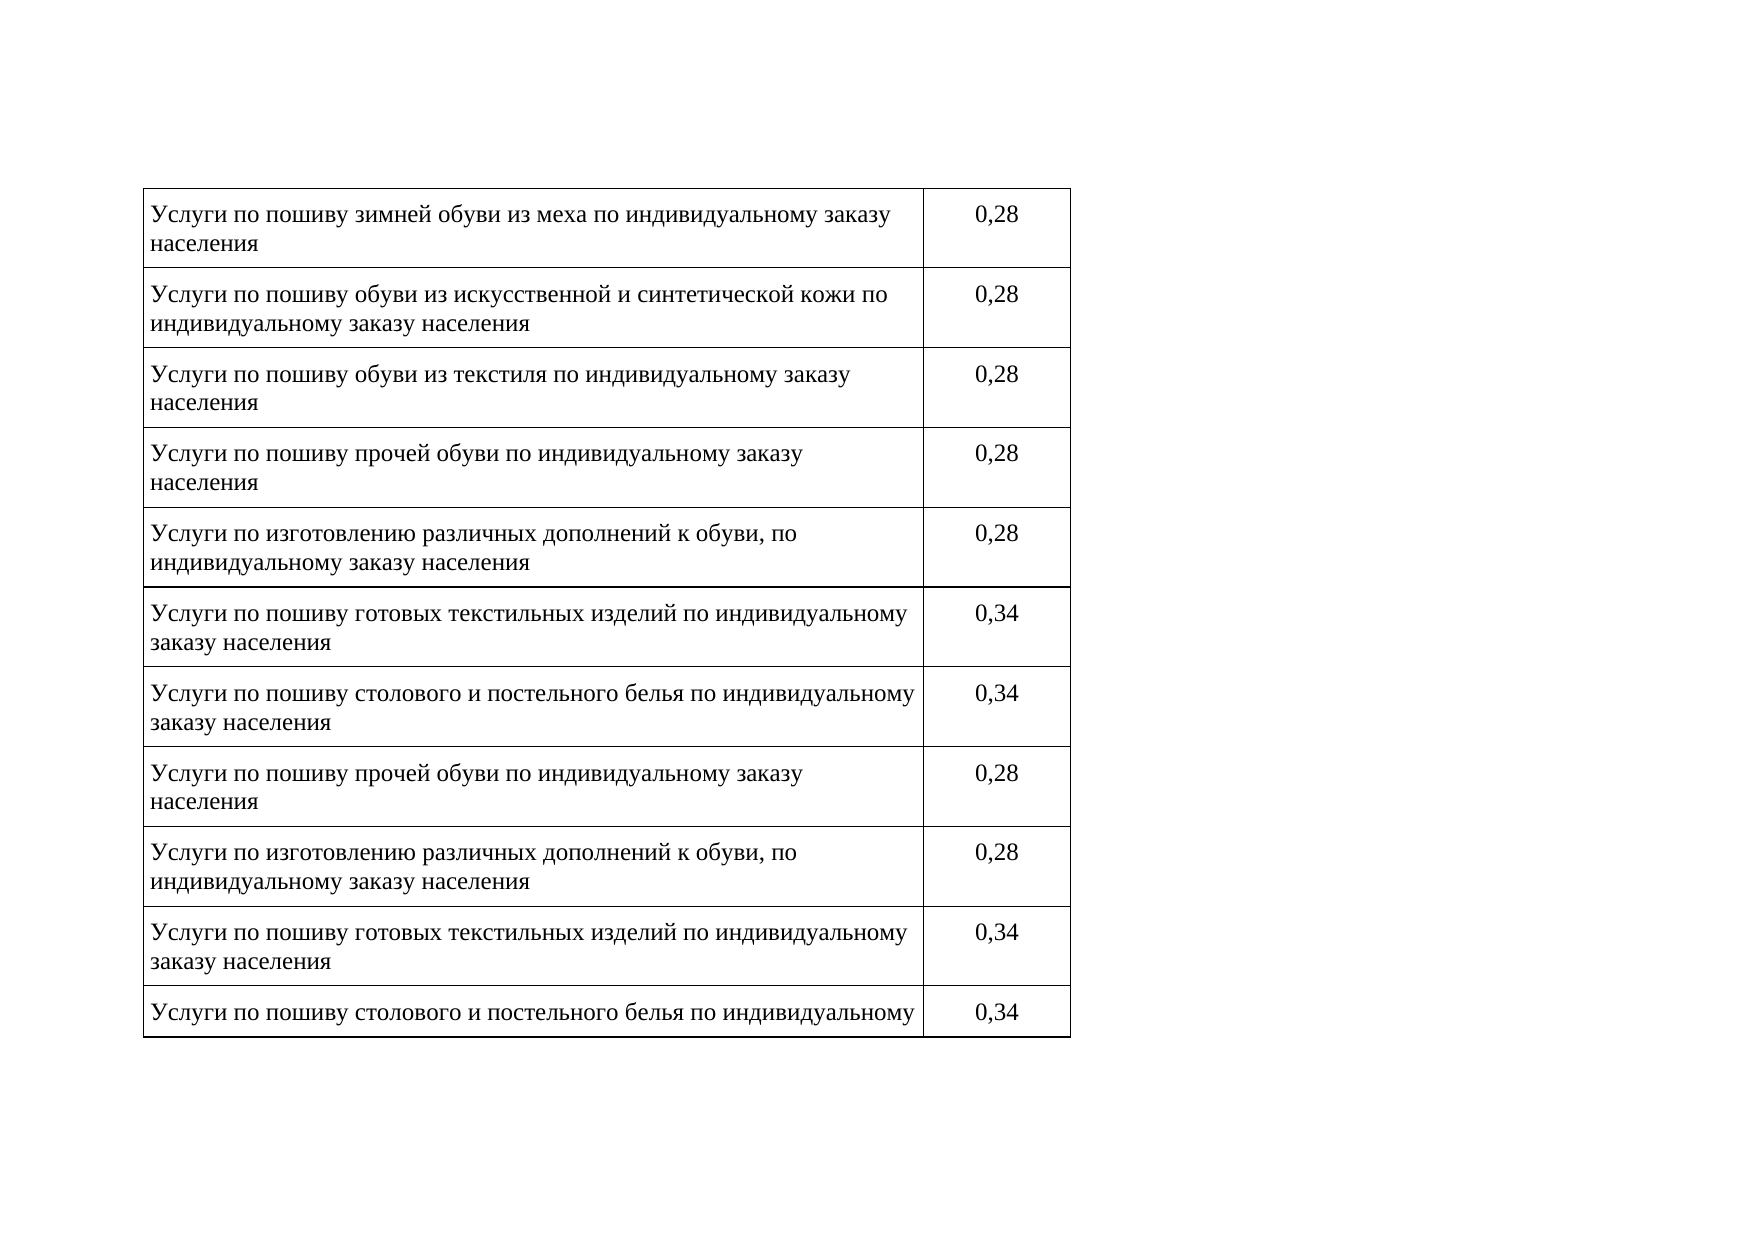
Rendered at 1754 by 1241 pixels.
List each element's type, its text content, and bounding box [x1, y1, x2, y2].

table_cell 0,28 [924, 827, 1070, 906]
table_cell 0,28 [924, 508, 1070, 586]
table_cell Услуги по пошиву готовых текстильных изделий по индивидуальному заказу населения [144, 907, 923, 985]
table_cell 0,28 [924, 189, 1070, 267]
table_cell Услуги по изготовлению различных дополнений к обуви, по индивидуальному заказу населения [144, 827, 923, 906]
table_cell 0,34 [924, 907, 1070, 985]
table_cell 0,34 [924, 667, 1070, 746]
table_cell Услуги по изготовлению различных дополнений к обуви, по индивидуальному заказу населения [144, 508, 923, 586]
table_cell 0,34 [924, 986, 1070, 1036]
table_cell 0,28 [924, 747, 1070, 826]
table_cell 0,28 [924, 428, 1070, 507]
table_cell Услуги по пошиву обуви из искусственной и синтетической кожи по индивидуальному заказу населения [144, 268, 923, 347]
table_cell 0,28 [924, 268, 1070, 347]
table_cell Услуги по пошиву готовых текстильных изделий по индивидуальному заказу населения [144, 588, 923, 666]
table_cell Услуги по пошиву обуви из текстиля по индивидуальному заказу населения [144, 348, 923, 427]
table_cell Услуги по пошиву столового и постельного белья по индивидуальному заказу населения [144, 667, 923, 746]
table_cell 0,28 [924, 348, 1070, 427]
table_cell Услуги по пошиву прочей обуви по индивидуальному заказу населения [144, 428, 923, 507]
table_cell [144, 986, 923, 1036]
table_cell Услуги по пошиву прочей обуви по индивидуальному заказу населения [144, 747, 923, 826]
table_cell 0,34 [924, 588, 1070, 666]
table_cell Услуги по пошиву зимней обуви из меха по индивидуальному заказу населения [144, 189, 923, 267]
